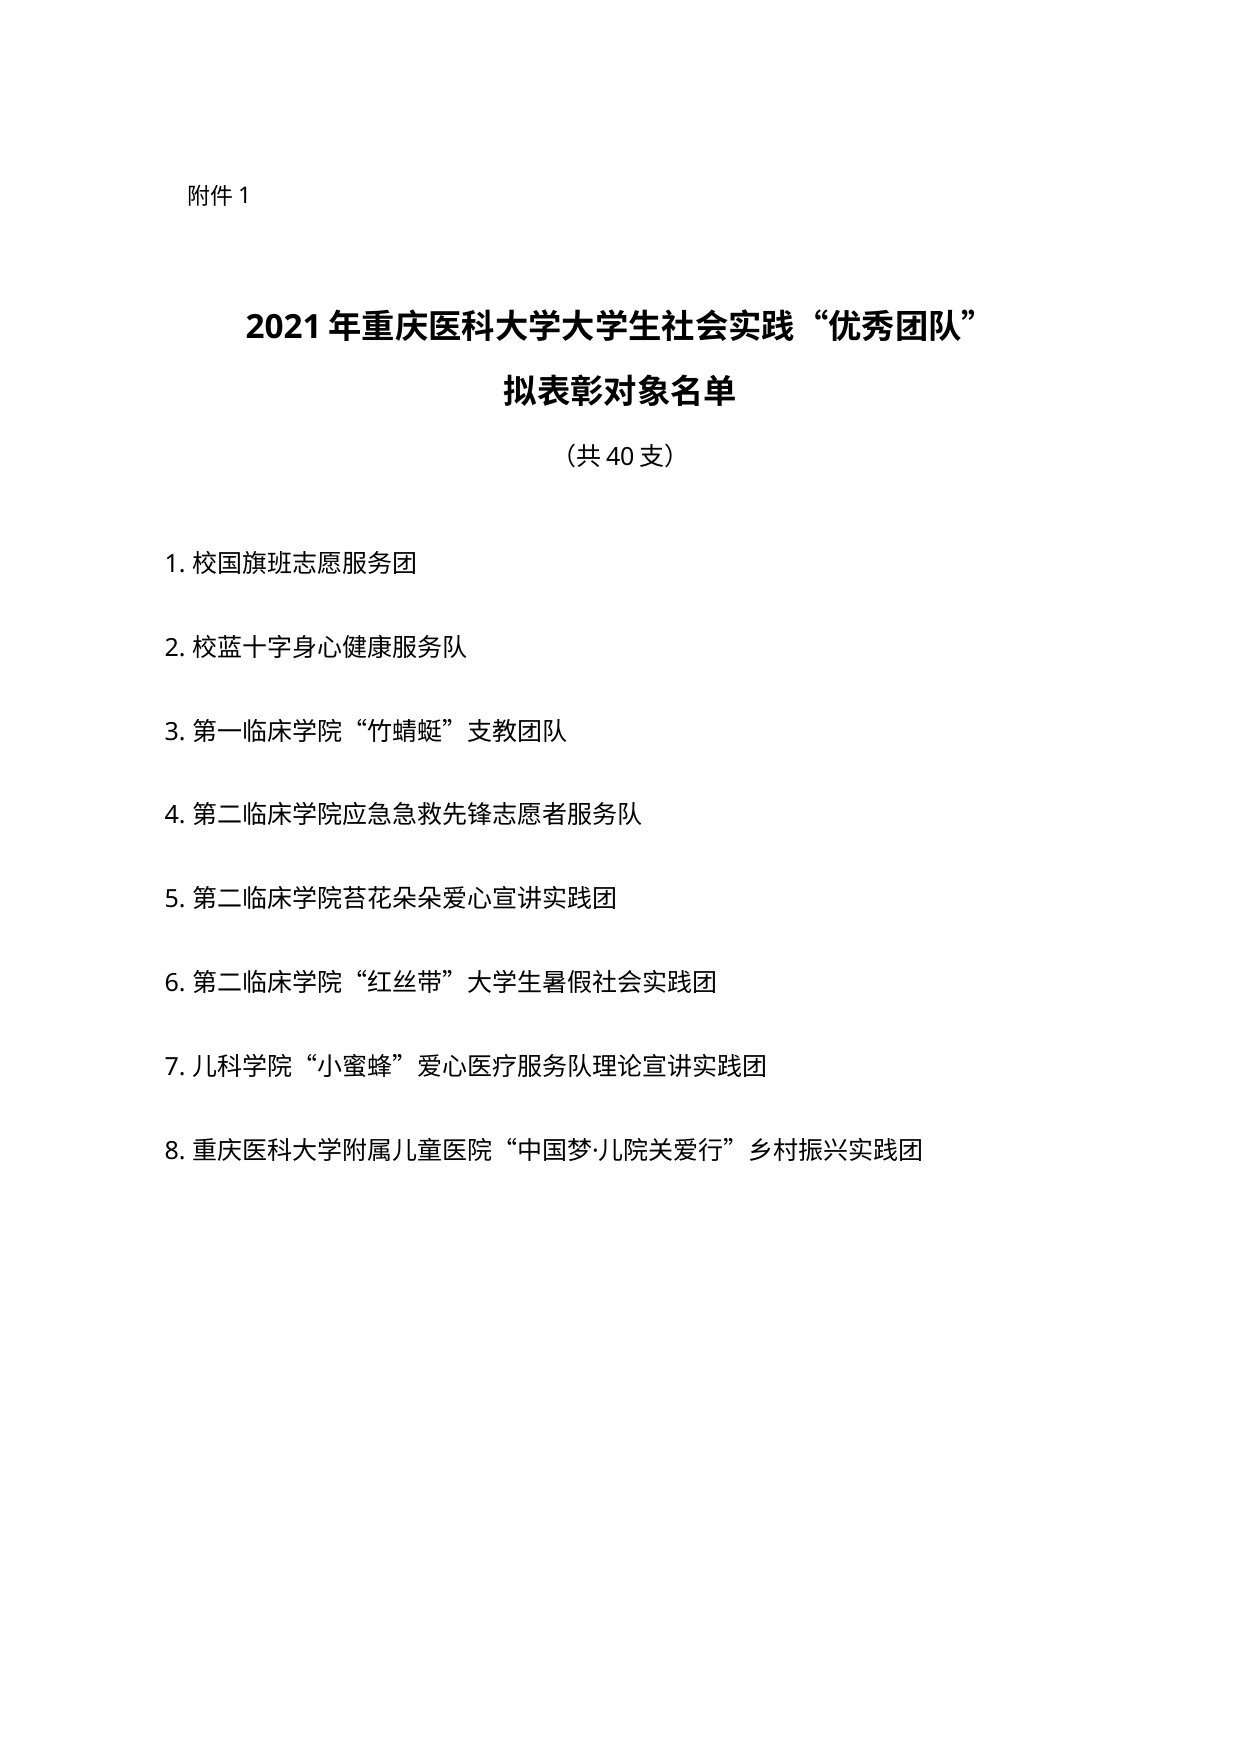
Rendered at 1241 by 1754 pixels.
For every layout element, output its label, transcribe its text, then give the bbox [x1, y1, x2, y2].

table_cell 重庆医科大学附属儿童医院“中国梦·儿院关爱行”乡村振兴实践团 [163, 1106, 1077, 1190]
table_header 校国旗班志愿服务团 [163, 520, 1077, 603]
table_cell 第二临床学院应急急救先锋志愿者服务队 [163, 771, 1077, 855]
table_cell 第二临床学院“红丝带”大学生暑假社会实践团 [163, 939, 1077, 1023]
table_cell 校蓝十字身心健康服务队 [163, 603, 1077, 687]
text 附件1 [187, 162, 1053, 227]
text 2021年重庆医科大学大学生社会实践“优秀团队” [187, 292, 1053, 357]
table_cell 儿科学院“小蜜蜂”爱心医疗服务队理论宣讲实践团 [163, 1023, 1077, 1106]
table_cell 第二临床学院苔花朵朵爱心宣讲实践团 [163, 855, 1077, 939]
table_cell 第一临床学院“竹蜻蜓”支教团队 [163, 687, 1077, 771]
text （共40支） [187, 422, 1053, 487]
text 拟表彰对象名单 [187, 357, 1053, 422]
